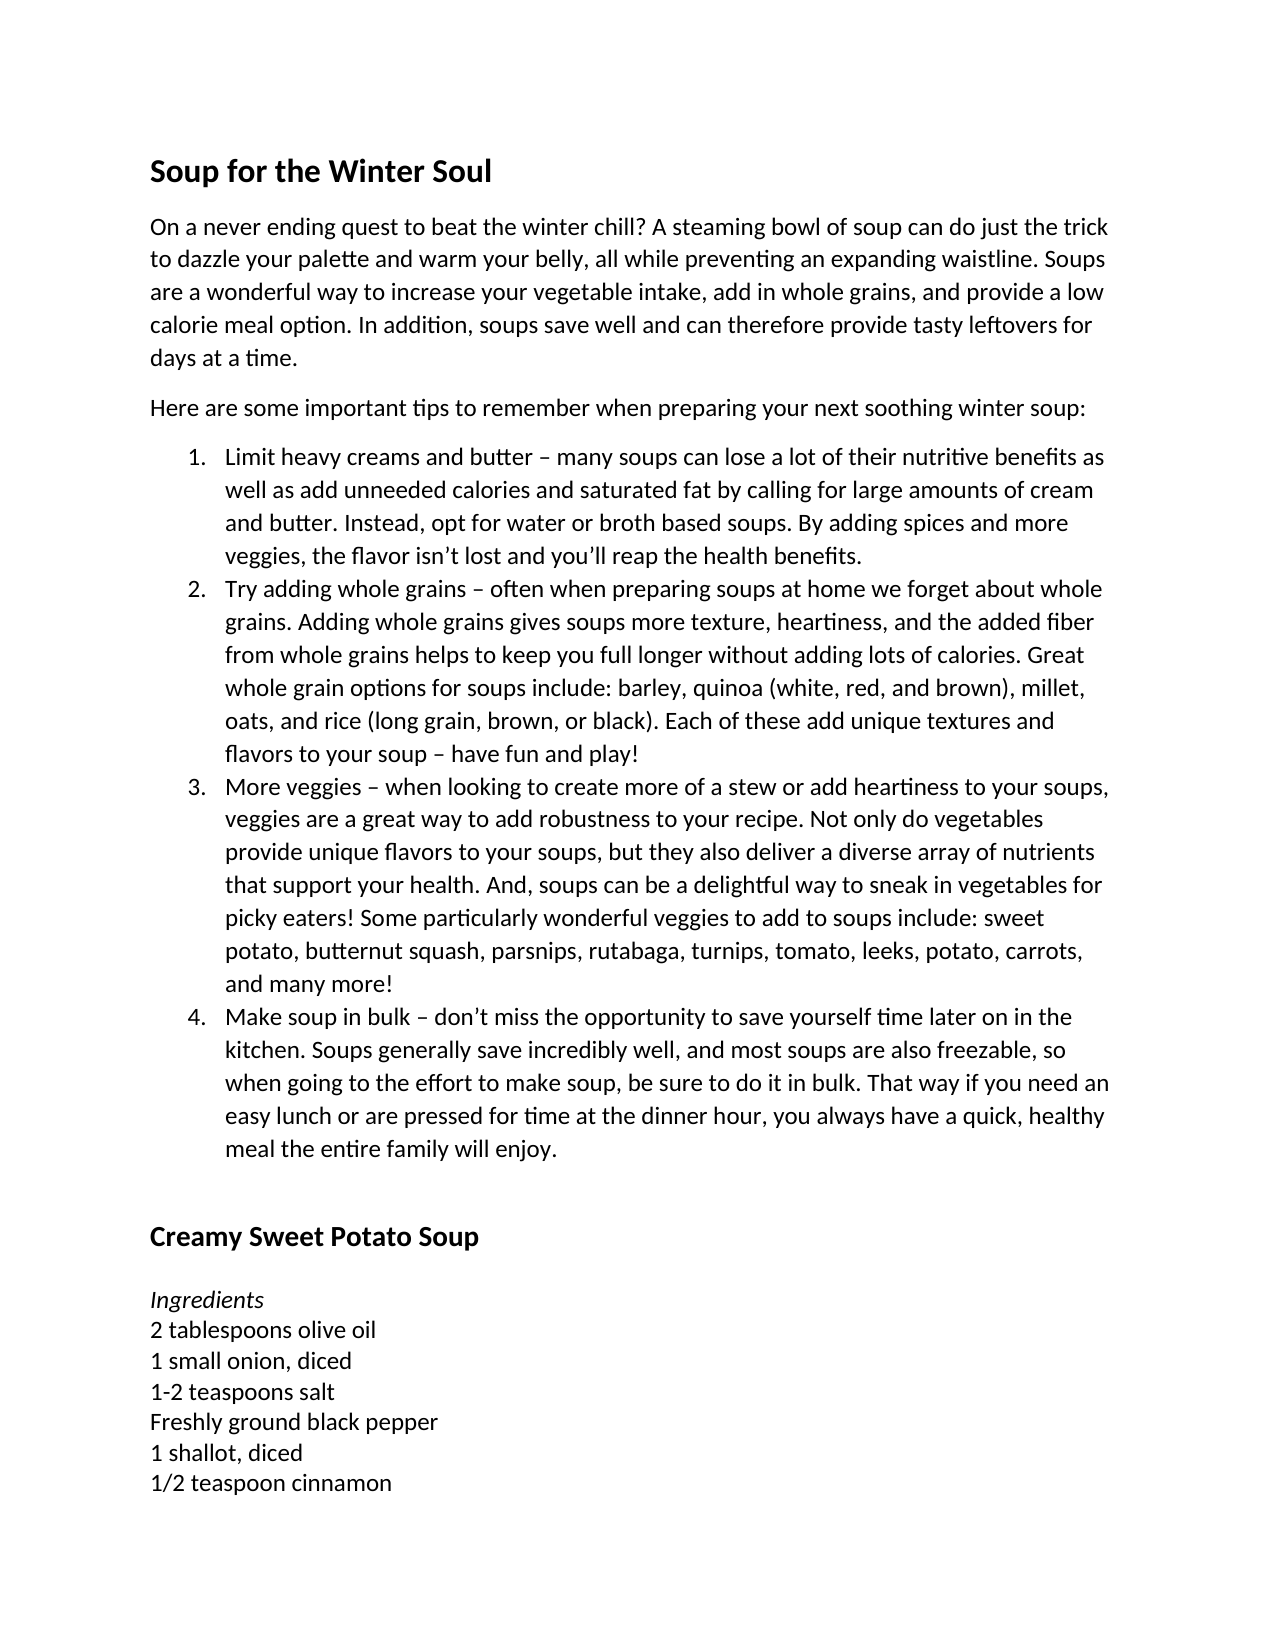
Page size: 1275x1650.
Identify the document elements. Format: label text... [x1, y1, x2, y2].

text Creamy Sweet Potato Soup [150, 1218, 1125, 1253]
text 2 tablespoons olive oil [150, 1314, 1125, 1345]
text 1 small onion, diced [150, 1345, 1125, 1376]
text 1/2 teaspoon cinnamon [150, 1467, 1125, 1498]
list Make soup in bulk – don’t miss the opportunity to save yourself time later on in the kitchen. Soups generally save incredibly well, and most soups are also freezable, so when going to the effort to make soup, be sure to do it in bulk. That way if you need an easy lunch or are pressed for time at the dinner hour, you always have a quick, healthy meal the entire family will enjoy. [187, 1001, 1125, 1163]
list More veggies – when looking to create more of a stew or add heartiness to your soups, veggies are a great way to add robustness to your recipe. Not only do vegetables provide unique flavors to your soups, but they also deliver a diverse array of nutrients that support your health. And, soups can be a delightful way to sneak in vegetables for picky eaters! Some particularly wonderful veggies to add to soups include: sweet potato, butternut squash, parsnips, rutabaga, turnips, tomato, leeks, potato, carrots, and many more! [187, 771, 1125, 999]
list Limit heavy creams and butter – many soups can lose a lot of their nutritive benefits as well as add unneeded calories and saturated fat by calling for large amounts of cream and butter. Instead, opt for water or broth based soups. By adding spices and more veggies, the flavor isn’t lost and you’ll reap the health benefits. [187, 441, 1125, 571]
text Freshly ground black pepper [150, 1406, 1125, 1437]
list Try adding whole grains – often when preparing soups at home we forget about whole grains. Adding whole grains gives soups more texture, heartiness, and the added fiber from whole grains helps to keep you full longer without adding lots of calories. Great whole grain options for soups include: barley, quinoa (white, red, and brown), millet, oats, and rice (long grain, brown, or black). Each of these add unique textures and flavors to your soup – have fun and play! [187, 573, 1125, 768]
text Soup for the Winter Soul [150, 150, 1125, 191]
text Here are some important tips to remember when preparing your next soothing winter soup: [150, 392, 1125, 422]
text 1 shallot, diced [150, 1437, 1125, 1467]
text 1-2 teaspoons salt [150, 1376, 1125, 1406]
text On a never ending quest to beat the winter chill? A steaming bowl of soup can do just the trick to dazzle your palette and warm your belly, all while preventing an expanding waistline. Soups are a wonderful way to increase your vegetable intake, add in whole grains, and provide a low calorie meal option. In addition, soups save well and can therefore provide tasty leftovers for days at a time. [150, 211, 1125, 373]
text Ingredients [150, 1284, 1125, 1314]
